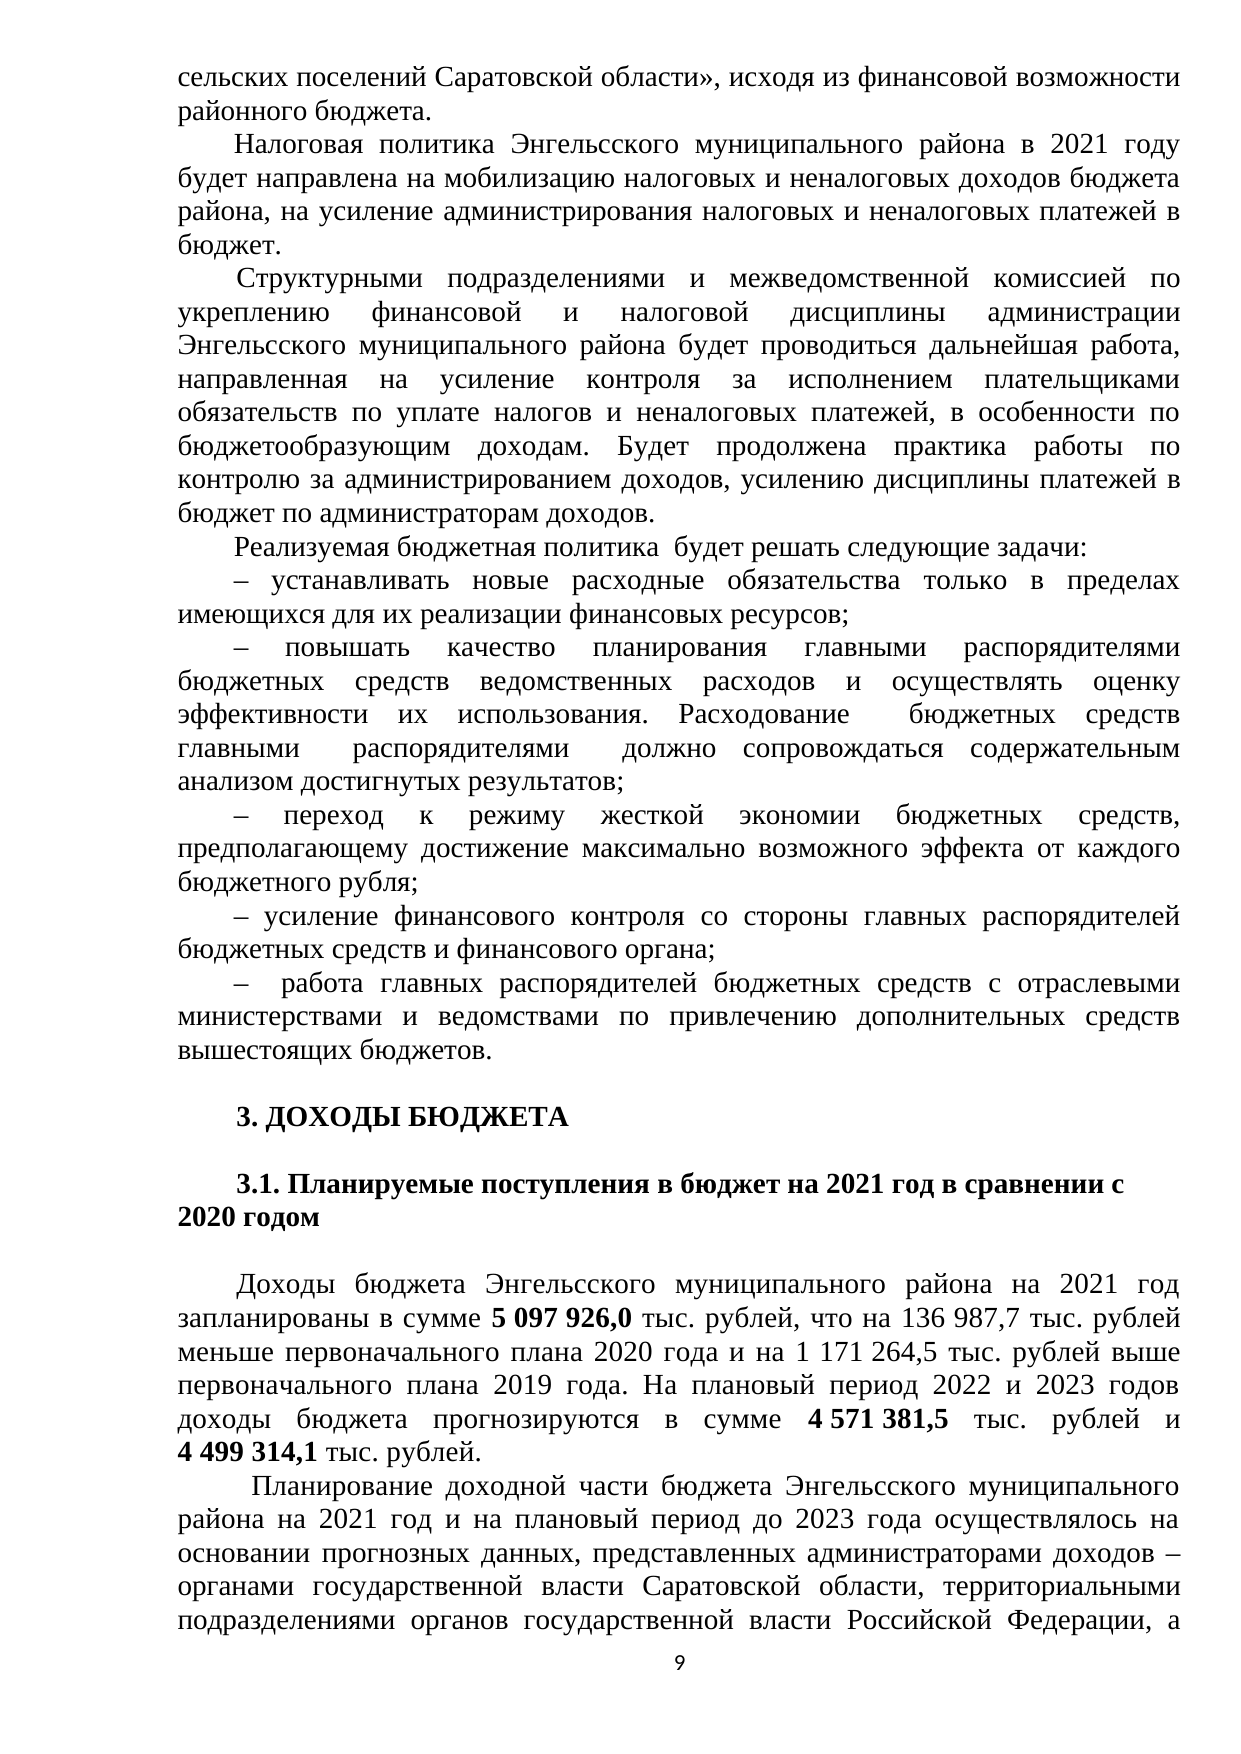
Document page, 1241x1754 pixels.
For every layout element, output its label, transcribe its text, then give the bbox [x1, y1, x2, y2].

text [177, 1468, 1181, 1636]
text – повышать качество планирования главными распорядителями бюджетных средств ведомственных расходов и осуществлять оценку эффективности их использования. Расходование бюджетных средств главными распорядителями должно сопровождаться содержательным анализом достигнутых результатов; [177, 629, 1181, 797]
text – переход к режиму жесткой экономии бюджетных средств, предполагающему достижение максимально возможного эффекта от каждого бюджетного рубля; [177, 797, 1181, 898]
text 3.1. Планируемые поступления в бюджет на 2021 год в сравнении с 2020 годом [177, 1166, 1181, 1233]
text Налоговая политика Энгельсского муниципального района в 2021 году будет направлена на мобилизацию налоговых и неналоговых доходов бюджета района, на усиление администрирования налоговых и неналоговых платежей в бюджет. [177, 126, 1181, 260]
text – усиление финансового контроля со стороны главных распорядителей бюджетных средств и финансового органа; [177, 898, 1181, 965]
text Реализуемая бюджетная политика будет решать следующие задачи: [177, 529, 1181, 562]
text – работа главных распорядителей бюджетных средств с отраслевыми министерствами и ведомствами по привлечению дополнительных средств вышестоящих бюджетов. [177, 965, 1181, 1065]
text Структурными подразделениями и межведомственной комиссией по укреплению финансовой и налоговой дисциплины администрации Энгельсского муниципального района будет проводиться дальнейшая работа, направленная на усиление контроля за исполнением плательщиками обязательств по уплате налогов и неналоговых платежей, в особенности по бюджетообразующим доходам. Будет продолжена практика работы по контролю за администрированием доходов, усилению дисциплины платежей в бюджет по администраторам доходов. [177, 260, 1181, 529]
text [177, 59, 1181, 126]
text – устанавливать новые расходные обязательства только в пределах имеющихся для их реализации финансовых ресурсов; [177, 562, 1181, 629]
text Доходы бюджета Энгельсского муниципального района на 2021 год запланированы в сумме 5 097 926,0 тыс. рублей, что на 136 987,7 тыс. рублей меньше первоначального плана 2020 года и на 1 171 264,5 тыс. рублей выше первоначального плана 2019 года. На плановый период 2022 и 2023 годов доходы бюджета прогнозируются в сумме 4 571 381,5 тыс. рублей и 4 499 314,1 тыс. рублей. [177, 1267, 1181, 1468]
text 3. ДОХОДЫ БЮДЖЕТА [177, 1099, 1181, 1132]
